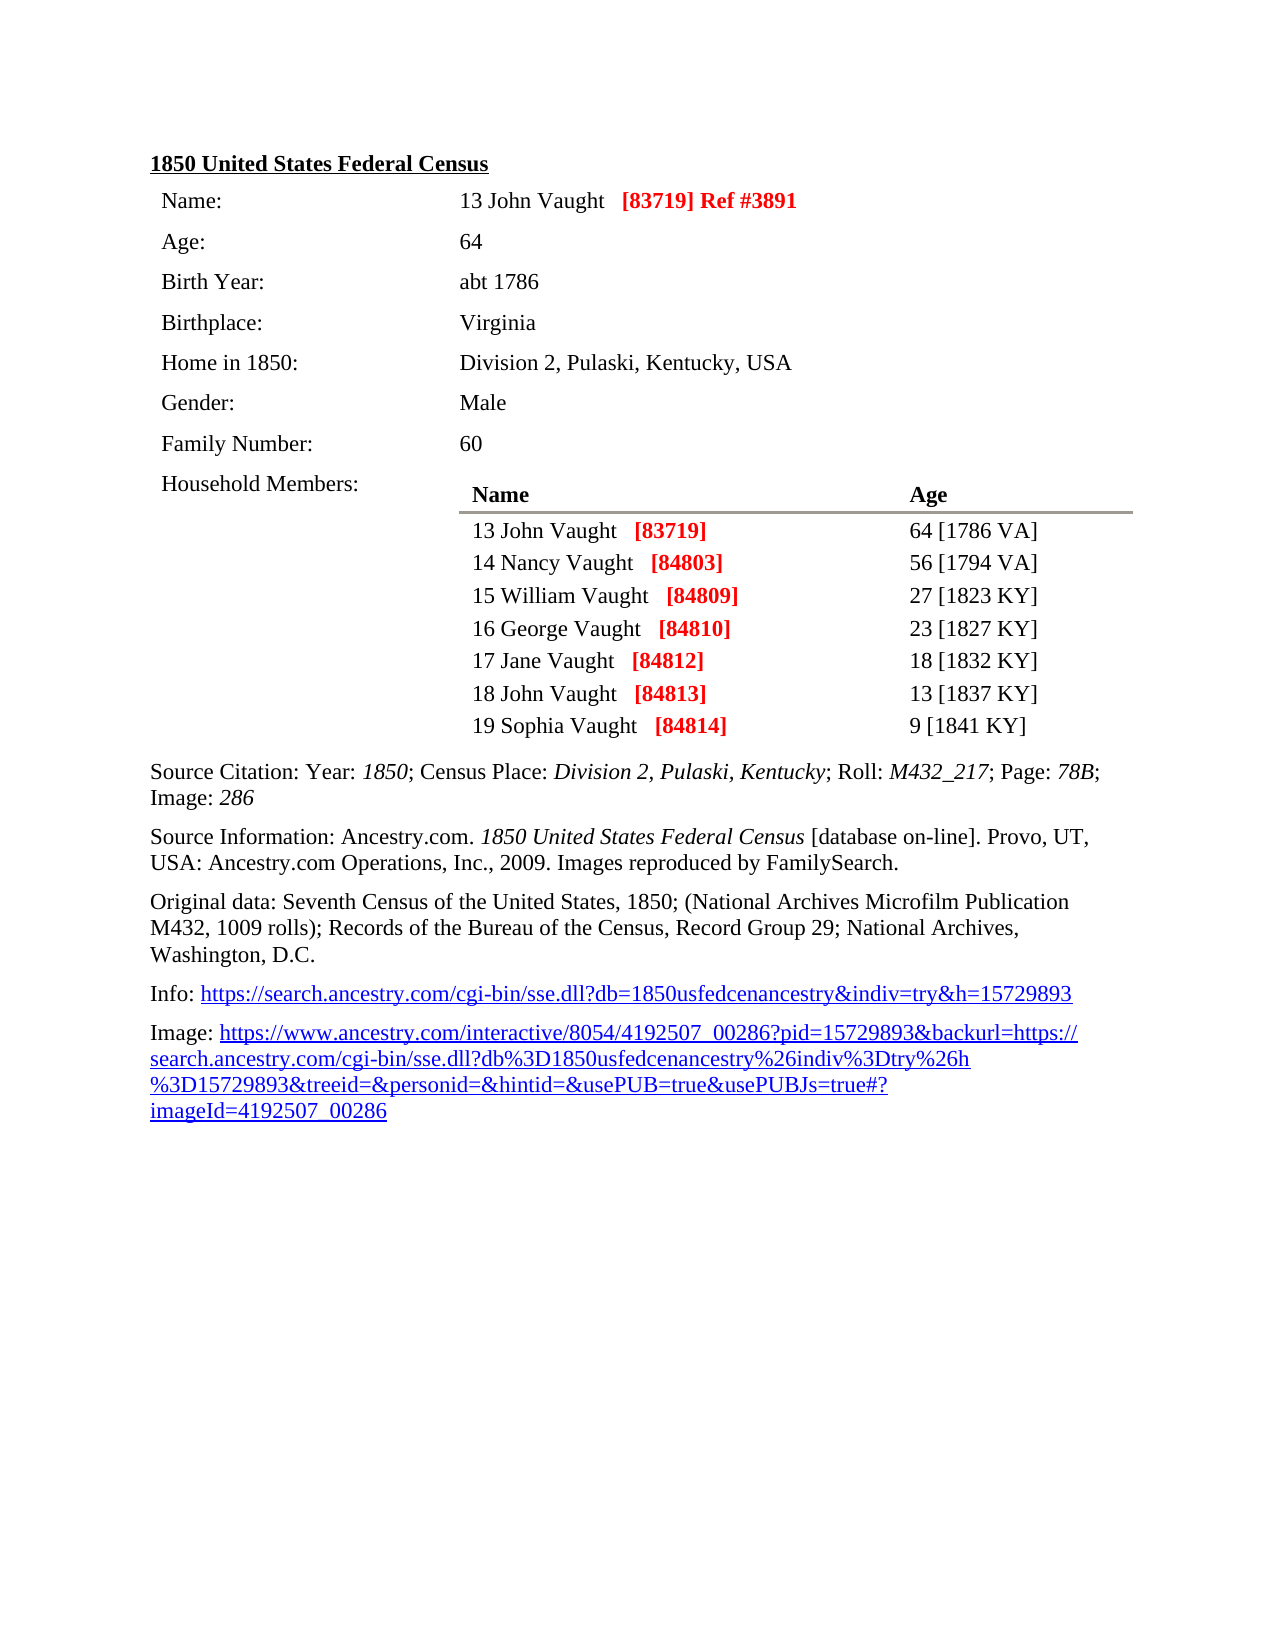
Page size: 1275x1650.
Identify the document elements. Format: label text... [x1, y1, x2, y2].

table_cell Family Number: [149, 419, 447, 459]
text Source Citation: Year: 1850; Census Place: Division 2, Pulaski, Kentucky; Roll: M432_217; Page: 78B; Image: 286 [150, 758, 1125, 810]
table_cell Male [447, 379, 1145, 419]
table_cell Birth Year: [149, 257, 447, 298]
table_header 13 John Vaught [83719] Ref #3891 [447, 176, 1145, 217]
table_cell 60 [447, 419, 1145, 459]
text Info: https://search.ancestry.com/cgi-bin/sse.dll?db=1850usfedcenancestry&indiv=try&h=15729893 [150, 980, 1125, 1006]
table_cell Gender: [149, 379, 447, 419]
table_cell Household Members: [149, 459, 447, 745]
text Original data: Seventh Census of the United States, 1850; (National Archives Microfilm Publication M432, 1009 rolls); Records of the Bureau of the Census, Record Group 29; National Archives, Washington, D.C. [150, 888, 1125, 967]
text Image: https://www.ancestry.com/interactive/8054/4192507_00286?pid=15729893&backurl=https://search.ancestry.com/cgi-bin/sse.dll?db%3D1850usfedcenancestry%26indiv%3Dtry%26h%3D15729893&treeid=&personid=&hintid=&usePUB=true&usePUBJs=true#?imageId=4192507_00286 [150, 1018, 1125, 1124]
table_cell Virginia [447, 298, 1145, 338]
table_header Name: [149, 176, 447, 217]
table_cell Age: [149, 217, 447, 257]
table_cell Birthplace: [149, 298, 447, 338]
table_cell 64 [447, 217, 1145, 257]
table_cell [447, 459, 1145, 745]
text Source Information: Ancestry.com. 1850 United States Federal Census [database on-line]. Provo, UT, USA: Ancestry.com Operations, Inc., 2009. Images reproduced by FamilySearch. [150, 823, 1125, 876]
table_cell Home in 1850: [149, 338, 447, 378]
text 1850 United States Federal Census [150, 150, 1125, 176]
table_cell abt 1786 [447, 257, 1145, 298]
table_cell Division 2, Pulaski, Kentucky, USA [447, 338, 1145, 378]
